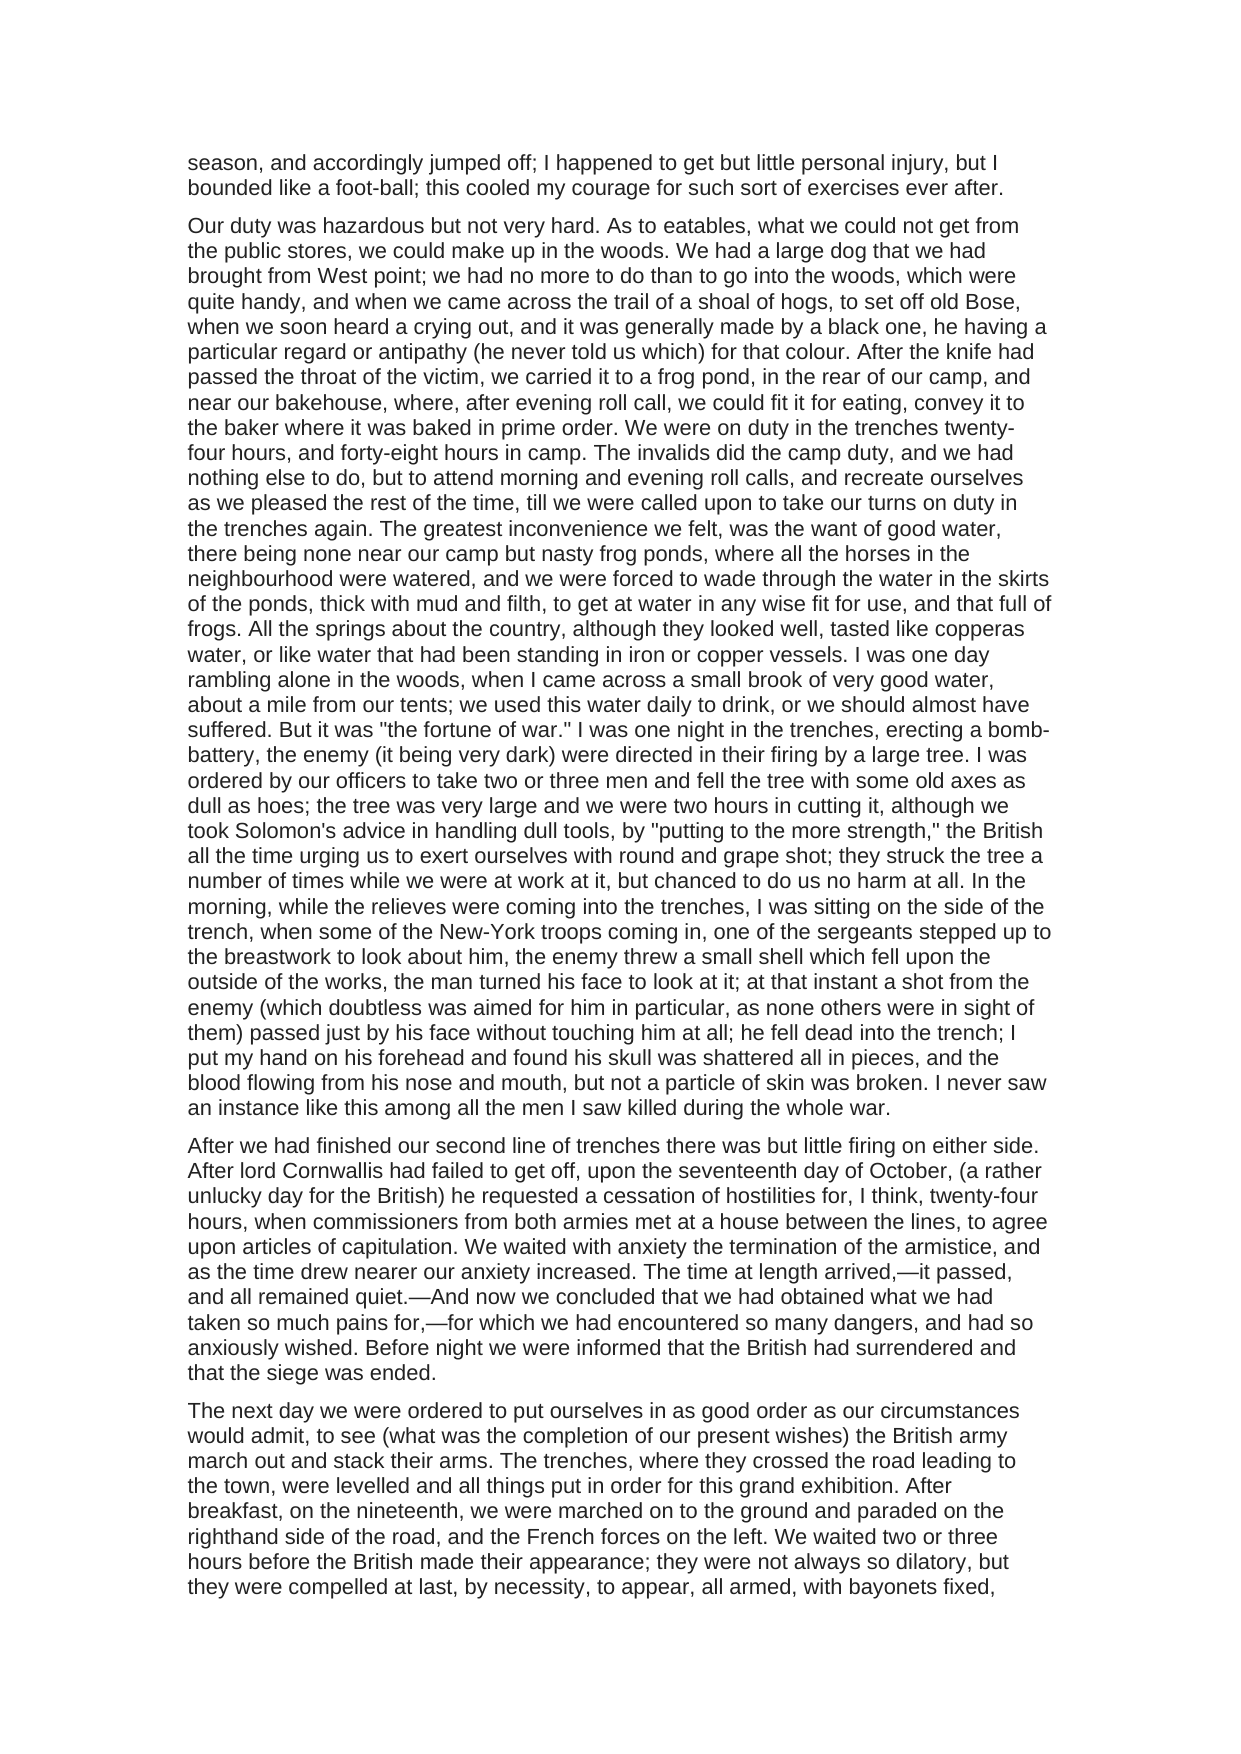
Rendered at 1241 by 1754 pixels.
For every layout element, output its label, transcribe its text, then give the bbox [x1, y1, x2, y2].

text After we had finished our second line of trenches there was but little firing on either side. After lord Cornwallis had failed to get off, upon the seventeenth day of October, (a rather unlucky day for the British) he requested a cessation of hostilities for, I think, twenty-four hours, when commissioners from both armies met at a house between the lines, to agree upon articles of capitulation. We waited with anxiety the termination of the armistice, and as the time drew nearer our anxiety increased. The time at length arrived,—it passed, and all remained quiet.—And now we concluded that we had obtained what we had taken so much pains for,—for which we had encountered so many dangers, and had so anxiously wished. Before night we were informed that the British had surrendered and that the siege was ended. [187, 1133, 1053, 1385]
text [187, 150, 1053, 200]
text Our duty was hazardous but not very hard. As to eatables, what we could not get from the public stores, we could make up in the woods. We had a large dog that we had brought from West point; we had no more to do than to go into the woods, which were quite handy, and when we came across the trail of a shoal of hogs, to set off old Bose, when we soon heard a crying out, and it was generally made by a black one, he having a particular regard or antipathy (he never told us which) for that colour. After the knife had passed the throat of the victim, we carried it to a frog pond, in the rear of our camp, and near our bakehouse, where, after evening roll call, we could fit it for eating, convey it to the baker where it was baked in prime order. We were on duty in the trenches twenty-four hours, and forty-eight hours in camp. The invalids did the camp duty, and we had nothing else to do, but to attend morning and evening roll calls, and recreate ourselves as we pleased the rest of the time, till we were called upon to take our turns on duty in the trenches again. The greatest inconvenience we felt, was the want of good water, there being none near our camp but nasty frog ponds, where all the horses in the neighbourhood were watered, and we were forced to wade through the water in the skirts of the ponds, thick with mud and filth, to get at water in any wise fit for use, and that full of frogs. All the springs about the country, although they looked well, tasted like copperas water, or like water that had been standing in iron or copper vessels. I was one day rambling alone in the woods, when I came across a small brook of very good water, about a mile from our tents; we used this water daily to drink, or we should almost have suffered. But it was "the fortune of war." I was one night in the trenches, erecting a bomb-battery, the enemy (it being very dark) were directed in their firing by a large tree. I was ordered by our officers to take two or three men and fell the tree with some old axes as dull as hoes; the tree was very large and we were two hours in cutting it, although we took Solomon's advice in handling dull tools, by "putting to the more strength," the British all the time urging us to exert ourselves with round and grape shot; they struck the tree a number of times while we were at work at it, but chanced to do us no harm at all. In the morning, while the relieves were coming into the trenches, I was sitting on the side of the trench, when some of the New-York troops coming in, one of the sergeants stepped up to the breastwork to look about him, the enemy threw a small shell which fell upon the outside of the works, the man turned his face to look at it; at that instant a shot from the enemy (which doubtless was aimed for him in particular, as none others were in sight of them) passed just by his face without touching him at all; he fell dead into the trench; I put my hand on his forehead and found his skull was shattered all in pieces, and the blood flowing from his nose and mouth, but not a particle of skin was broken. I never saw an instance like this among all the men I saw killed during the whole war. [187, 213, 1053, 1120]
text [187, 1397, 1053, 1599]
